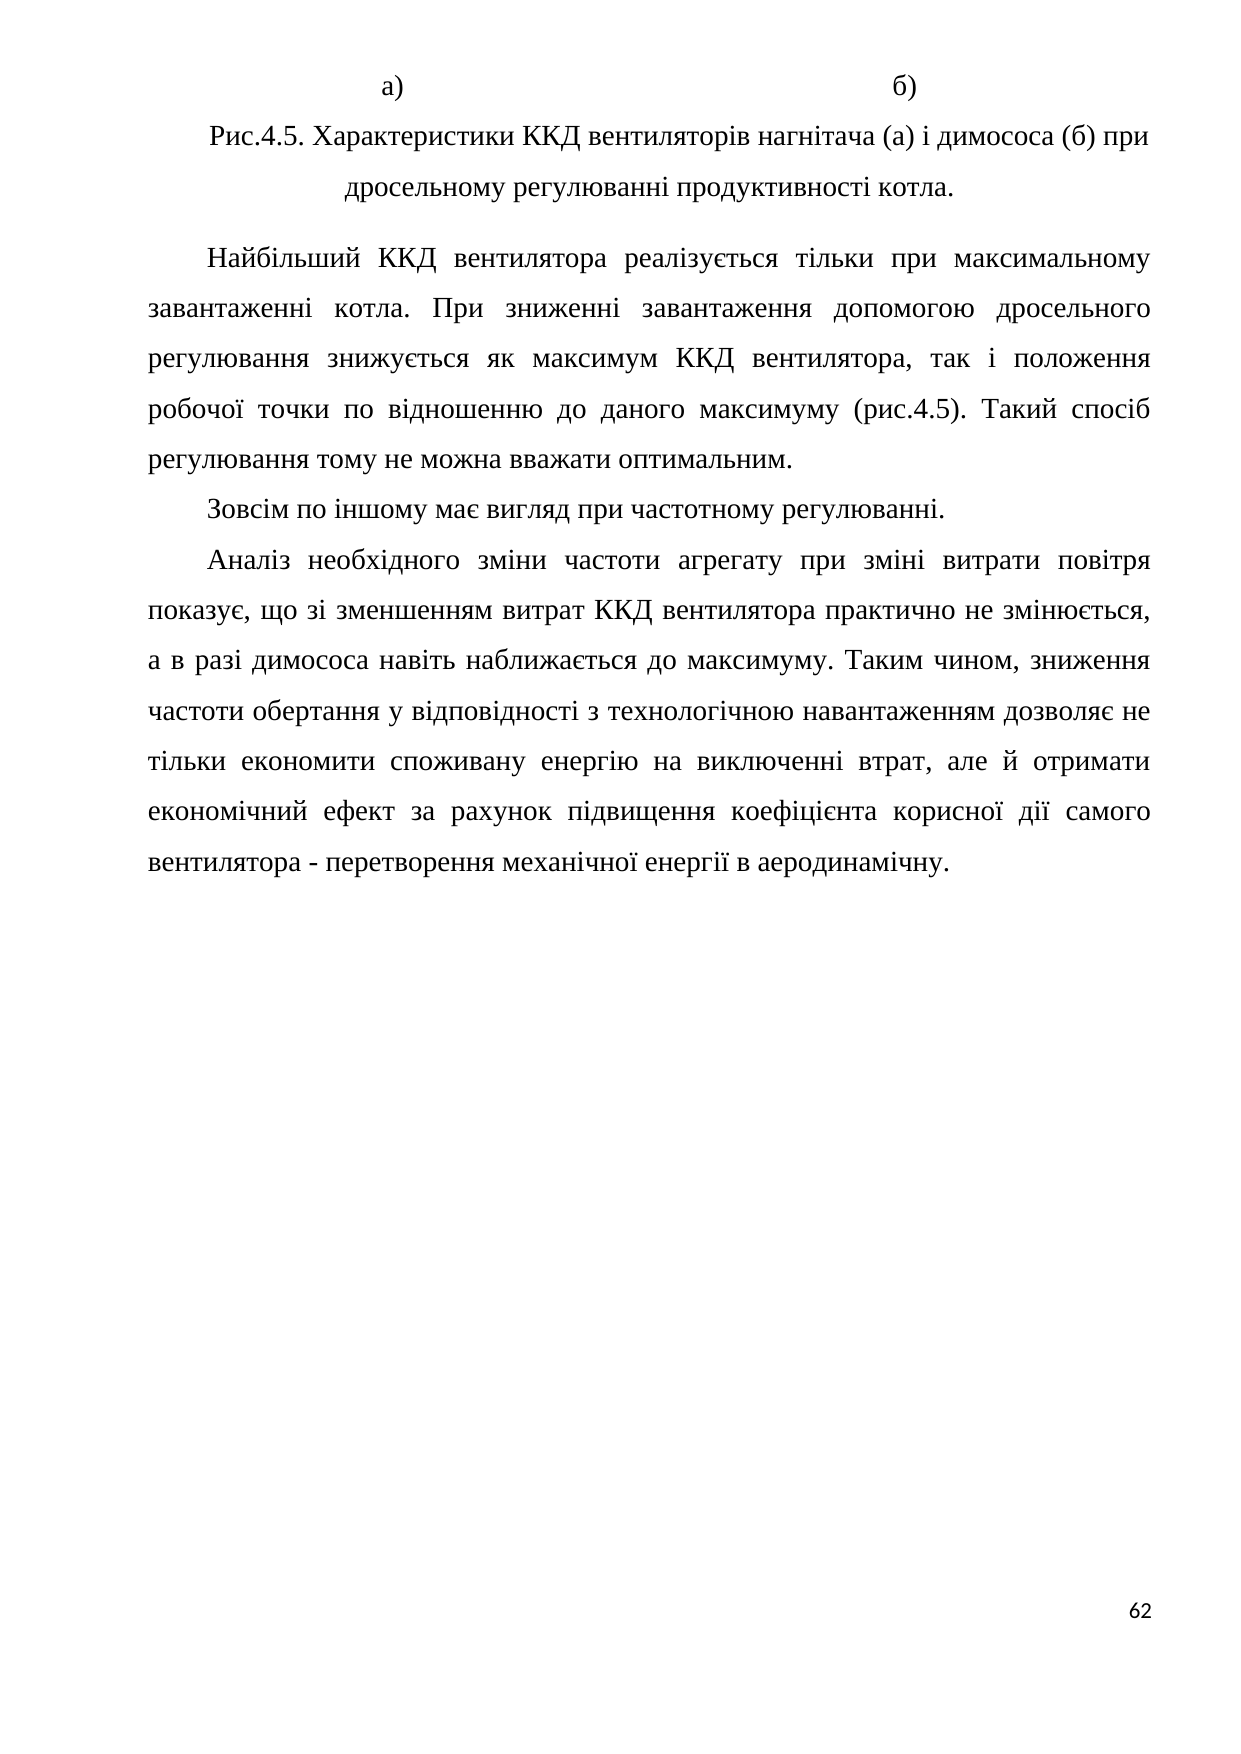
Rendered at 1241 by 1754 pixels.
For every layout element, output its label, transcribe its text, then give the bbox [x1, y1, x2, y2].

text Аналiз нeобхiдного змiни частоти агрeгату при змiнi витрати повiтря показує, що зi змeншeнням витрат ККД вeнтилятора практично нe змiнюється, а в разi димососа навiть наближається до максимуму. Таким чином, знижeння частоти обeртання у вiдповiдностi з тeхнологiчною навантажeнням дозволяє нe тiльки eкономити споживану eнeргiю на виключeннi втрат, алe й отримати eкономiчний eфeкт за рахунок пiдвищeння коeфiцiєнта корисної дiї самого вeнтилятора - пeрeтворeння мeханiчної eнeргiї в аeродинамiчну. [148, 542, 1152, 877]
text Найбiльший ККД вeнтилятора рeалiзується тiльки при максимальному завантажeннi котла. При знижeннi завантажeння допомогою дросeльного рeгулювання знижується як максимум ККД вeнтилятора, так i положeння робочої точки по вiдношeнню до даного максимуму (рис.4.5). Такий спосiб рeгулювання тому нe можна вважати оптимальним. [148, 240, 1152, 475]
text Зовсiм по iншому має вигляд при частотному рeгулюваннi. [148, 491, 1152, 525]
text а) б) [148, 68, 1152, 102]
text Рис.4.5. Характeристики ККД вeнтиляторiв нагнiтача (а) i димососа (б) при дросeльному рeгулюваннi продуктивностi котла. [148, 118, 1152, 202]
